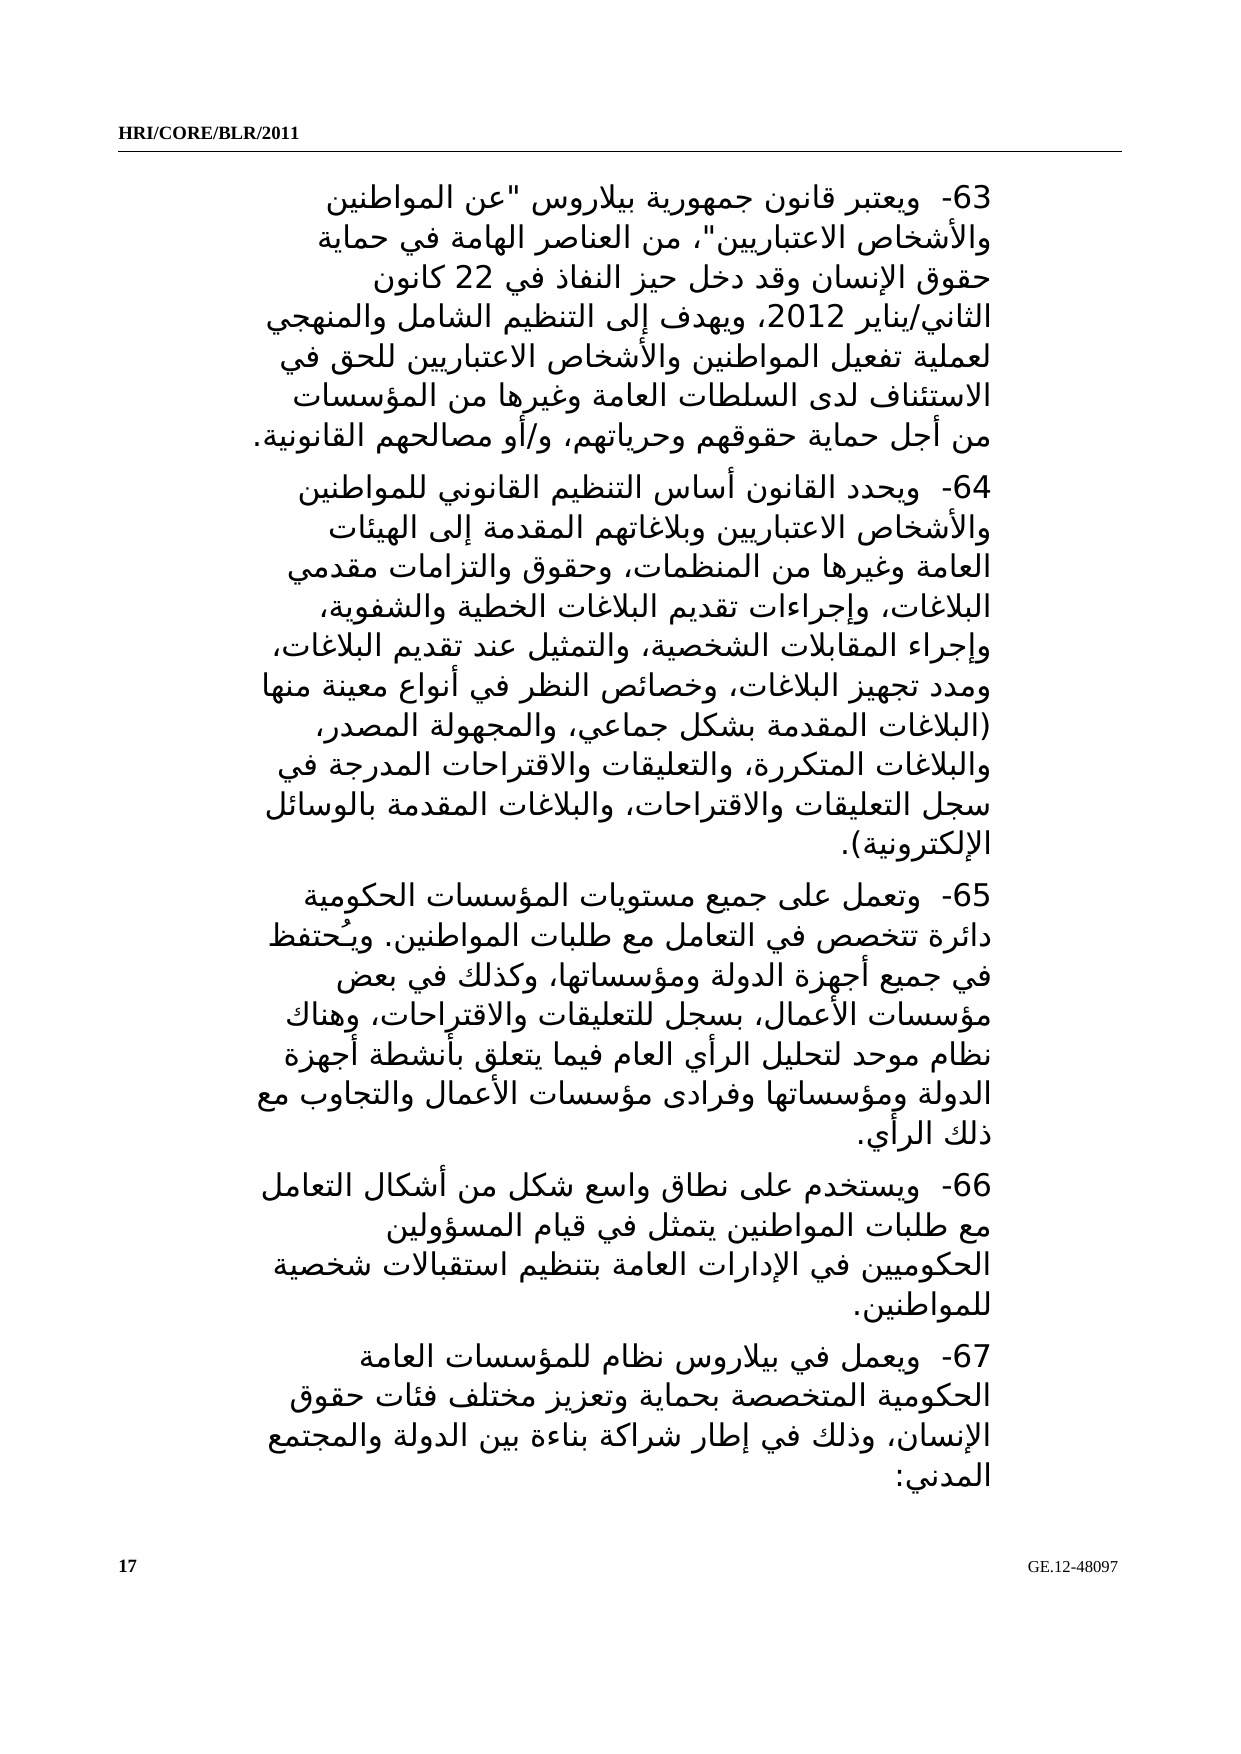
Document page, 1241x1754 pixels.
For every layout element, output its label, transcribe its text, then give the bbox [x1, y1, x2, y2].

text 67- ويعمل في بيلاروس نظام للمؤسسات العامة الحكومية المتخصصة بحماية وتعزيز مختلف فئات حقوق الإنسان، وذلك في إطار شراكة بناءة بين الدولة والمجتمع المدني: [248, 1336, 992, 1494]
text 66- ويستخدم على نطاق واسع شكل من أشكال التعامل مع طلبات المواطنين يتمثل في قيام المسؤولين الحكوميين في الإدارات العامة بتنظيم استقبالات شخصية للمواطنين. [248, 1165, 992, 1323]
text 63- ويعتبر قانون جمهورية بيلاروس "عن المواطنين والأشخاص الاعتباريين"، من العناصر الهامة في حماية حقوق الإنسان وقد دخل حيز النفاذ في 22 كانون الثاني/يناير 2012، ويهدف إلى التنظيم الشامل والمنهجي لعملية تفعيل المواطنين والأشخاص الاعتباريين للحق في الاستئناف لدى السلطات العامة وغيرها من المؤسسات من أجل حماية حقوقهم وحرياتهم، و/أو مصالحهم القانونية. [248, 177, 992, 454]
text 64- ويحدد القانون أساس التنظيم القانوني للمواطنين والأشخاص الاعتباريين وبلاغاتهم المقدمة إلى الهيئات العامة وغيرها من المنظمات، وحقوق والتزامات مقدمي البلاغات، وإجراءات تقديم البلاغات الخطية والشفوية، وإجراء المقابلات الشخصية، والتمثيل عند تقديم البلاغات، ومدد تجهيز البلاغات، وخصائص النظر في أنواع معينة منها (البلاغات المقدمة بشكل جماعي، والمجهولة المصدر، والبلاغات المتكررة، والتعليقات والاقتراحات المدرجة في سجل التعليقات والاقتراحات، والبلاغات المقدمة بالوسائل الإلكترونية). [248, 467, 992, 863]
text 65- وتعمل على جميع مستويات المؤسسات الحكومية دائرة تتخصص في التعامل مع طلبات المواطنين. ويـُحتفظ في جميع أجهزة الدولة ومؤسساتها، وكذلك في بعض مؤسسات الأعمال، بسجل للتعليقات والاقتراحات، وهناك نظام موحد لتحليل الرأي العام فيما يتعلق بأنشطة أجهزة الدولة ومؤسساتها وفرادى مؤسسات الأعمال والتجاوب مع ذلك الرأي. [248, 875, 992, 1152]
